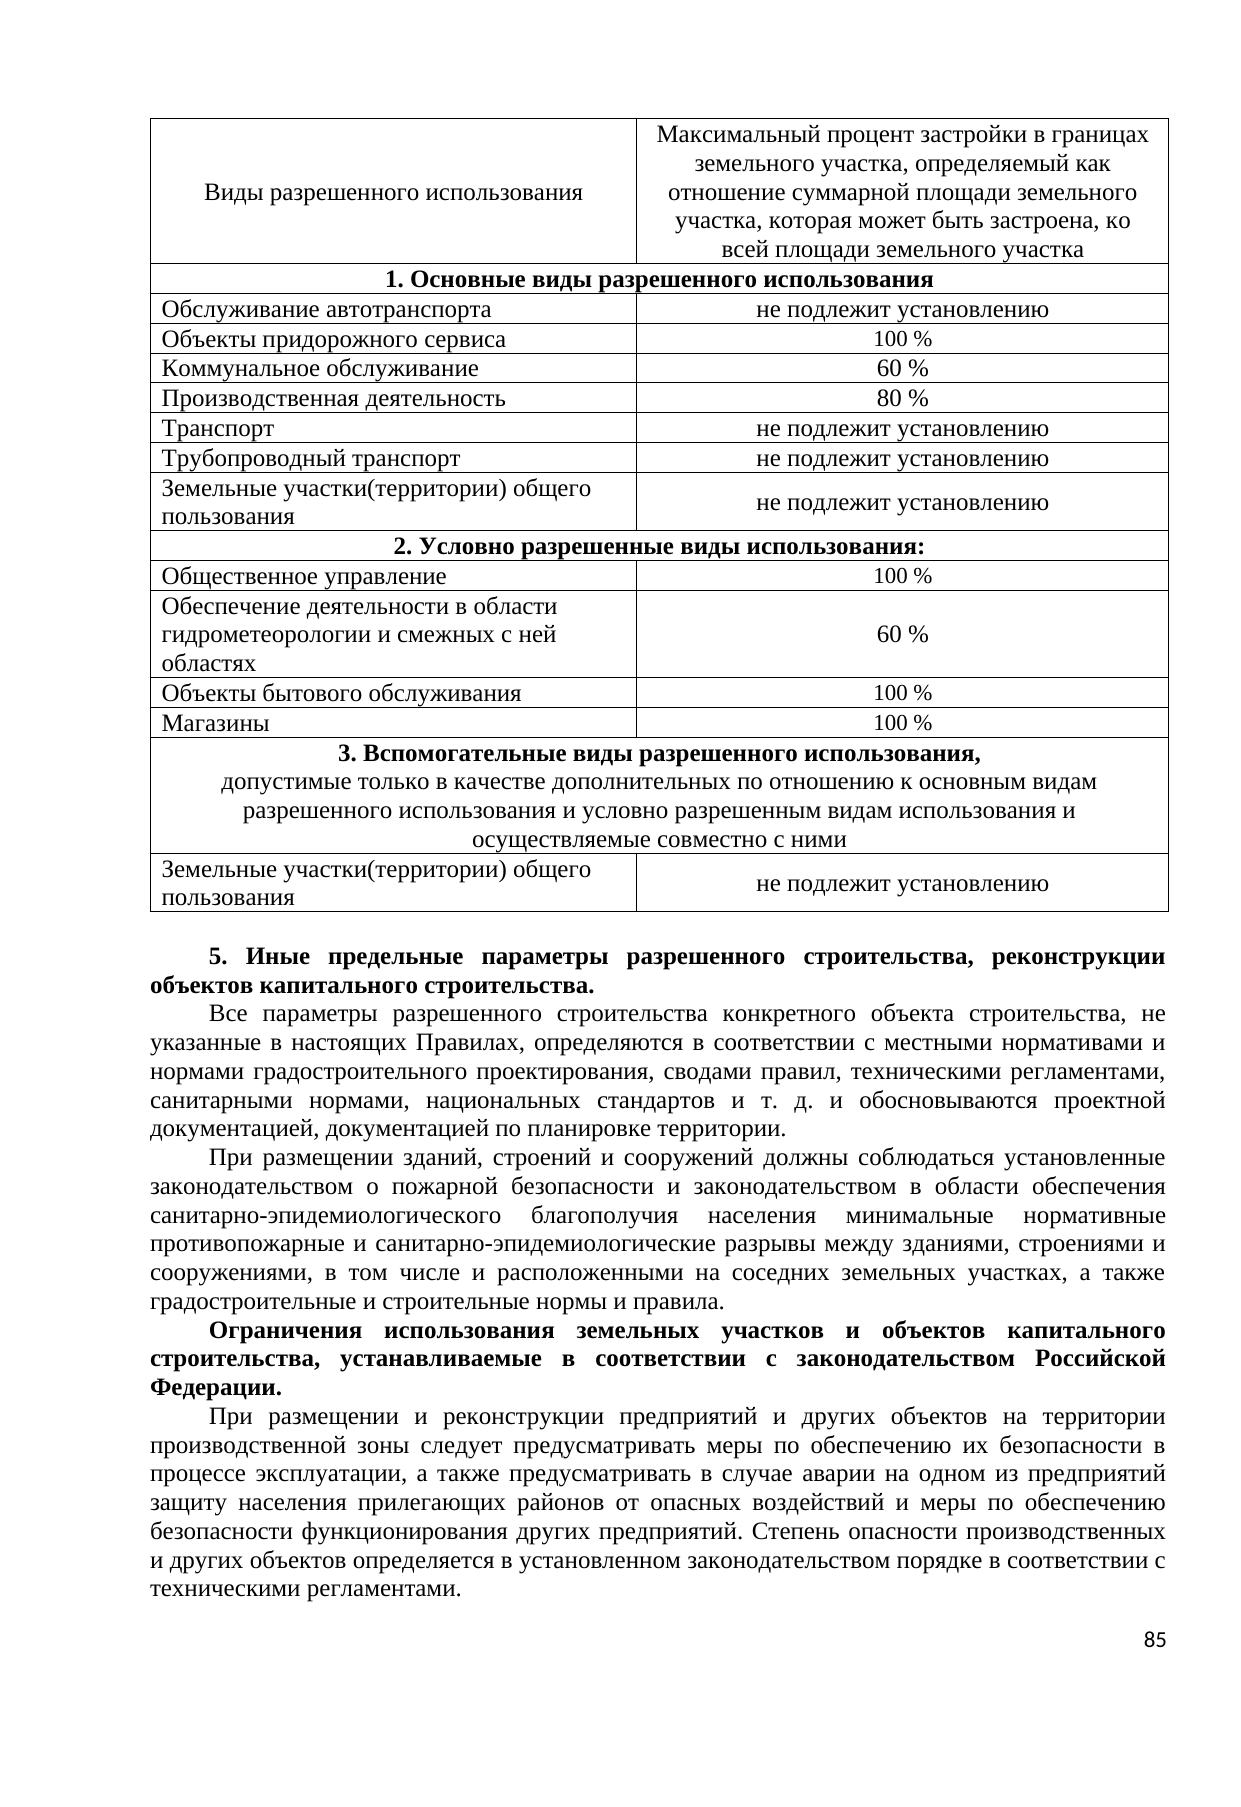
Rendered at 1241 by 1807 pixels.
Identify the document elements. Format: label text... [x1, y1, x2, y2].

table_cell Коммунальное обслуживание [151, 354, 636, 382]
table_cell 3. Вспомогательные виды разрешенного использования, допустимые только в качестве дополнительных по отношению к основным видам разрешенного использования и условно разрешенным видам использования и осуществляемые совместно с ними [151, 738, 1168, 853]
table_cell Обслуживание автотранспорта [151, 294, 636, 323]
table_cell 60 % [637, 591, 1168, 677]
table_cell 1. Основные виды разрешенного использования [151, 264, 1168, 293]
table_cell Земельные участки(территории) общего пользования [151, 473, 636, 530]
table_cell не подлежит установлению [637, 443, 1168, 472]
table_header Виды разрешенного использования [151, 119, 636, 263]
table_cell 100 % [637, 561, 1168, 590]
table_cell не подлежит установлению [637, 413, 1168, 442]
table_cell не подлежит установлению [637, 294, 1168, 323]
table_cell 60 % [637, 354, 1168, 382]
text При размещении зданий, строений и сооружений должны соблюдаться установленные законодательством о пожарной безопасности и законодательством в области обеспечения санитарно-эпидемиологического благополучия населения минимальные нормативные противопожарные и санитарно-эпидемиологические разрывы между зданиями, строениями и сооружениями, в том числе и расположенными на соседних земельных участках, а также градостроительные и строительные нормы и правила. [150, 1142, 1167, 1315]
table_cell не подлежит установлению [637, 473, 1168, 530]
text Ограничения использования земельных участков и объектов капитального строительства, устанавливаемые в соответствии с законодательством Российской Федерации. [150, 1315, 1167, 1401]
text При размещении и реконструкции предприятий и других объектов на территории производственной зоны следует предусматривать меры по обеспечению их безопасности в процессе эксплуатации, а также предусматривать в случае аварии на одном из предприятий защиту населения прилегающих районов от опасных воздействий и меры по обеспечению безопасности функционирования других предприятий. Степень опасности производственных и других объектов определяется в установленном законодательством порядке в соответствии с техническими регламентами. [150, 1401, 1167, 1602]
table_cell 80 % [637, 383, 1168, 412]
table_cell не подлежит установлению [637, 854, 1168, 911]
table_cell Объекты придорожного сервиса [151, 324, 636, 352]
table_cell 2. Условно разрешенные виды использования: [151, 531, 1168, 560]
text Все параметры разрешенного строительства конкретного объекта строительства, не указанные в настоящих Правилах, определяются в соответствии с местными нормативами и нормами градостроительного проектирования, сводами правил, техническими регламентами, санитарными нормами, национальных стандартов и т. д. и обосновываются проектной документацией, документацией по планировке территории. [150, 998, 1167, 1142]
table_cell Магазины [151, 708, 636, 737]
table_cell 100 % [637, 324, 1168, 352]
table_cell Земельные участки(территории) общего пользования [151, 854, 636, 911]
table_cell Общественное управление [151, 561, 636, 590]
table_cell 100 % [637, 678, 1168, 707]
table_cell Объекты бытового обслуживания [151, 678, 636, 707]
table_cell Производственная деятельность [151, 383, 636, 412]
table_header Максимальный процент застройки в границах земельного участка, определяемый как отношение суммарной площади земельного участка, которая может быть застроена, ко всей площади земельного участка [637, 119, 1168, 263]
table_cell Транспорт [151, 413, 636, 442]
table_cell Трубопроводный транспорт [151, 443, 636, 472]
text 5. Иные предельные параметры разрешенного строительства, реконструкции объектов капитального строительства. [150, 941, 1167, 998]
table_cell Обеспечение деятельности в области гидрометеорологии и смежных с ней областях [151, 591, 636, 677]
table_cell 100 % [637, 708, 1168, 737]
